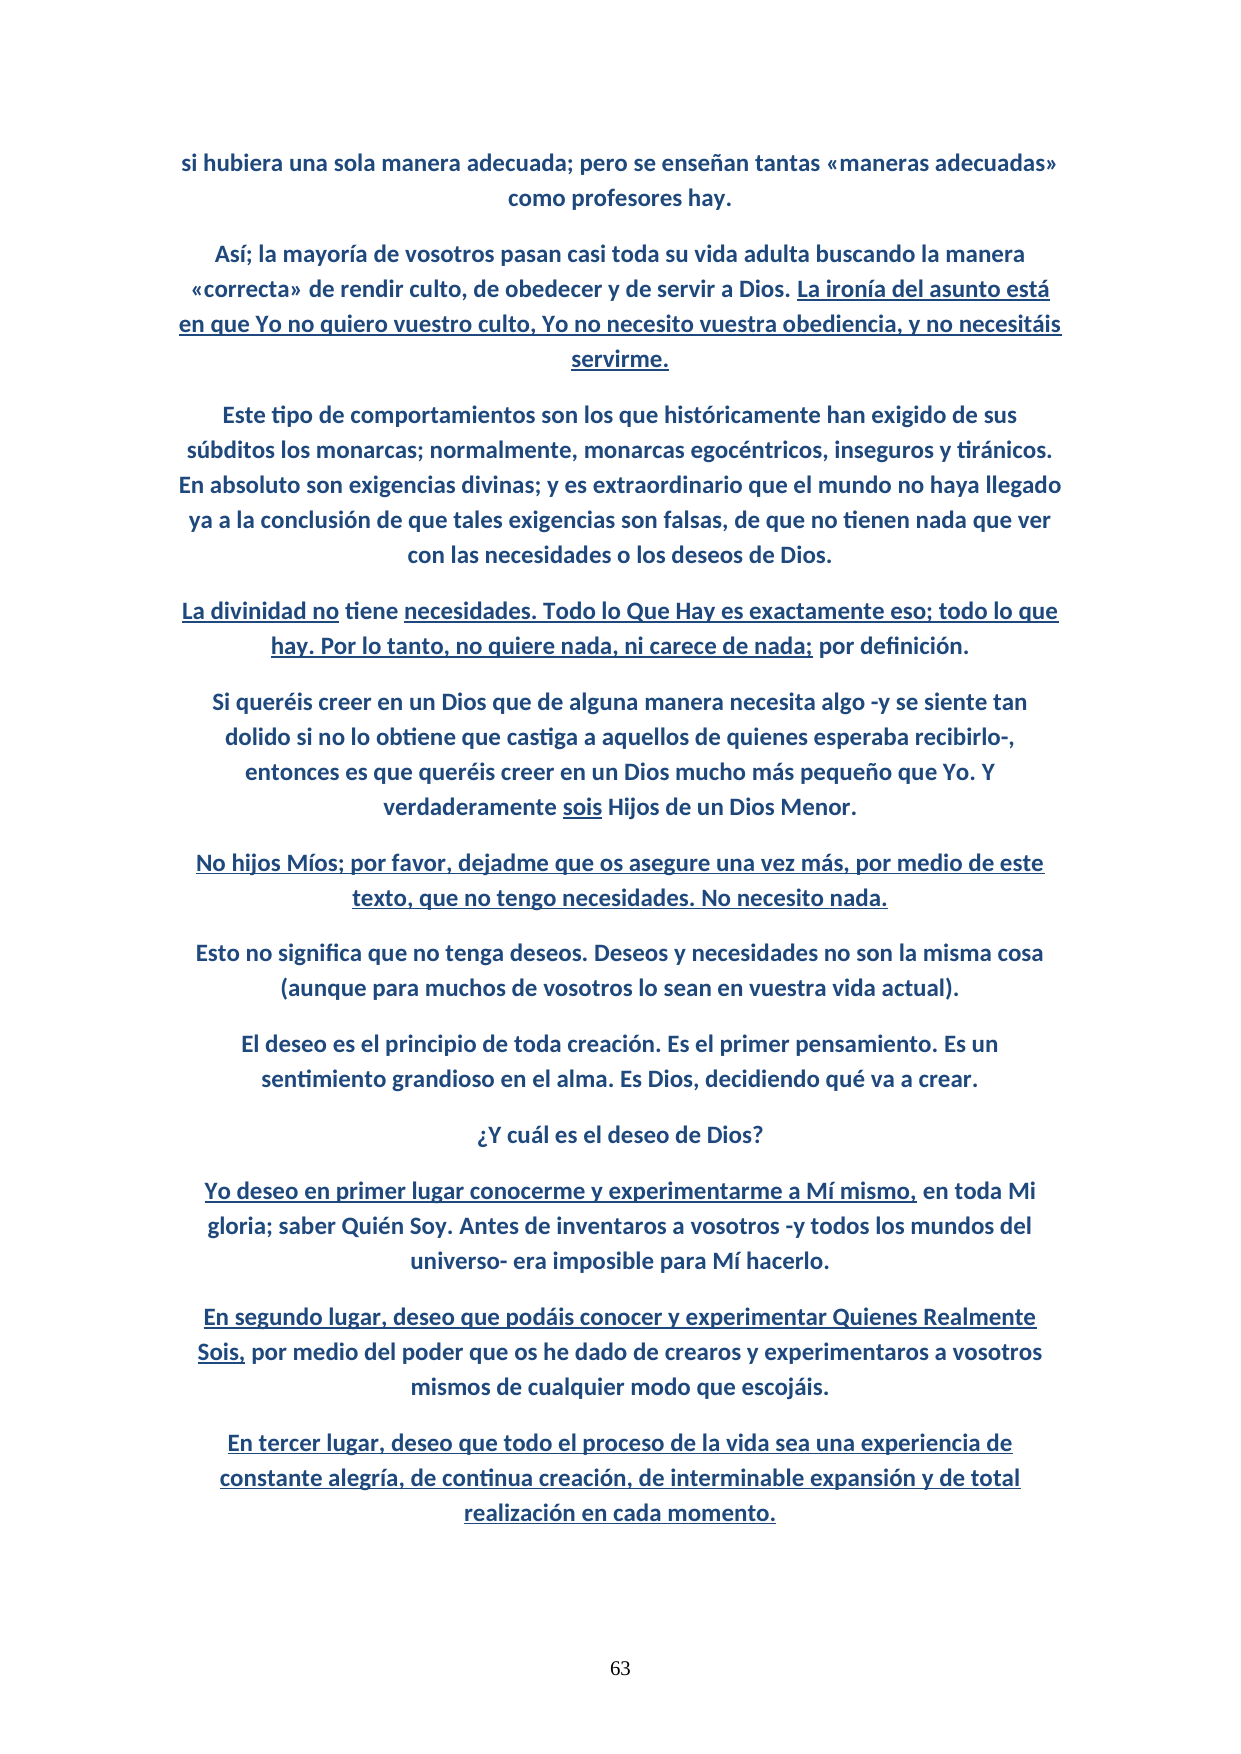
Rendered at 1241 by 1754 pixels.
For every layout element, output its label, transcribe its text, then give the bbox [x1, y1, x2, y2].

text En tercer lugar, deseo que todo el proceso de la vida sea una experiencia de constante alegría, de continua creación, de interminable expansión y de total realización en cada momento. [177, 1427, 1063, 1527]
text El deseo es el principio de toda creación. Es el primer pensamiento. Es un sentimiento grandioso en el alma. Es Dios, decidiendo qué va a crear. [177, 1028, 1063, 1094]
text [177, 148, 1063, 213]
text En segundo lugar, deseo que podáis conocer y experimentar Quienes Realmente Sois, por medio del poder que os he dado de crearos y experimentaros a vosotros mismos de cualquier modo que escojáis. [177, 1301, 1063, 1401]
text Esto no significa que no tenga deseos. Deseos y necesidades no son la misma cosa (aunque para muchos de vosotros lo sean en vuestra vida actual). [177, 938, 1063, 1003]
text ¿Y cuál es el deseo de Dios? [177, 1119, 1063, 1150]
text Si queréis creer en un Dios que de alguna manera necesita algo -y se siente tan dolido si no lo obtiene que castiga a aquellos de quienes esperaba recibirlo-, entonces es que queréis creer en un Dios mucho más pequeño que Yo. Y verdaderamente sois Hijos de un Dios Menor. [177, 686, 1063, 821]
text Así; la mayoría de vosotros pasan casi toda su vida adulta buscando la manera «correcta» de rendir culto, de obedecer y de servir a Dios. La ironía del asunto está en que Yo no quiero vuestro culto, Yo no necesito vuestra obediencia, y no necesitáis servirme. [177, 238, 1063, 374]
text Este tipo de comportamientos son los que históricamente han exigido de sus súbditos los monarcas; normalmente, monarcas egocéntricos, inseguros y tiránicos. En absoluto son exigencias divinas; y es extraordinario que el mundo no haya llegado ya a la conclusión de que tales exigencias son falsas, de que no tienen nada que ver con las necesidades o los deseos de Dios. [177, 399, 1063, 570]
text Yo deseo en primer lugar conocerme y experimentarme a Mí mismo, en toda Mi gloria; saber Quién Soy. Antes de inventaros a vosotros -y todos los mundos del universo- era imposible para Mí hacerlo. [177, 1175, 1063, 1276]
text No hijos Míos; por favor, dejadme que os asegure una vez más, por medio de este texto, que no tengo necesidades. No necesito nada. [177, 847, 1063, 912]
text La divinidad no tiene necesidades. Todo lo Que Hay es exactamente eso; todo lo que hay. Por lo tanto, no quiere nada, ni carece de nada; por definición. [177, 595, 1063, 661]
